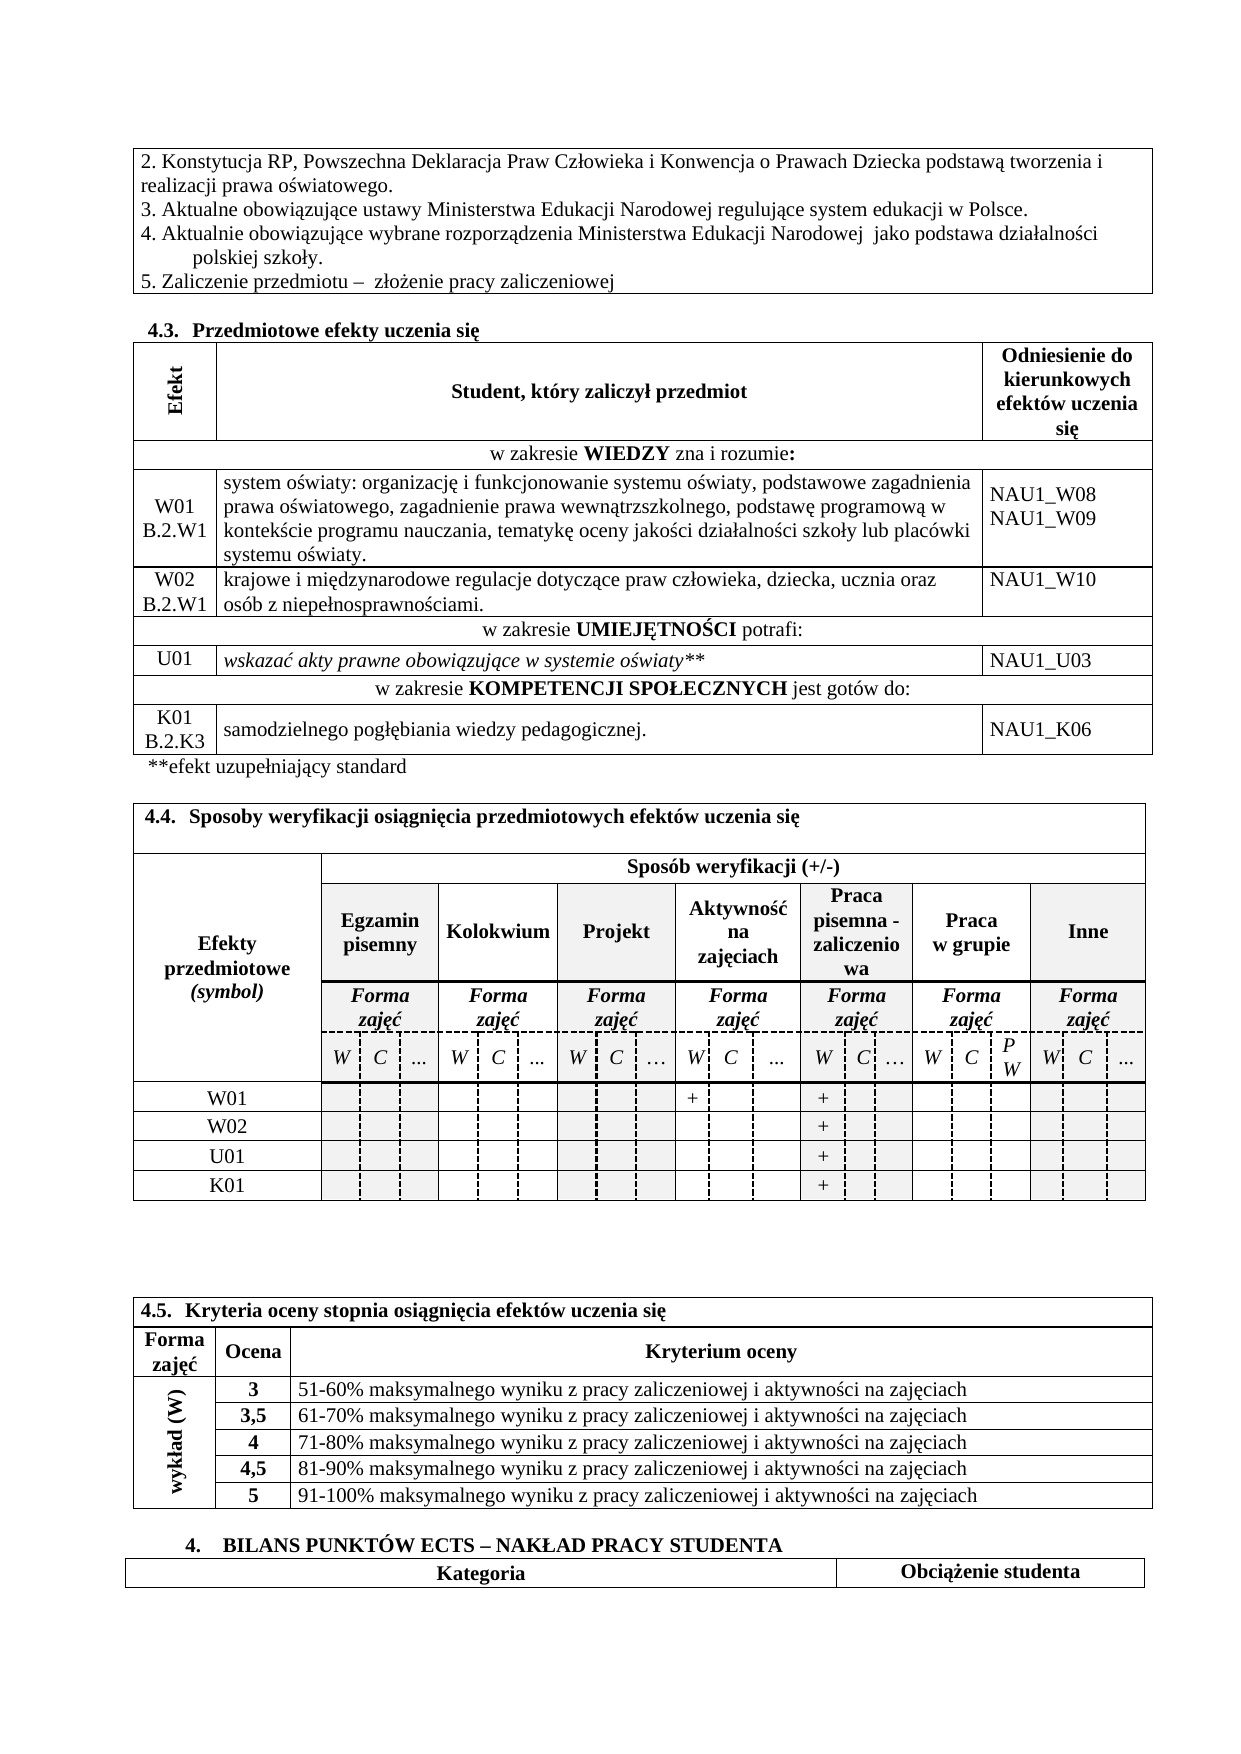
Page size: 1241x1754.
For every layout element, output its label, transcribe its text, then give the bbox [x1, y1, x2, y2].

table_cell wykład (W) [134, 1377, 215, 1508]
table_cell 4,5 [216, 1456, 290, 1482]
table_cell [1107, 1171, 1145, 1199]
table_cell [709, 1171, 753, 1199]
table_cell W02 [134, 1112, 321, 1140]
table_cell [558, 1084, 596, 1111]
table_header Student, który zaliczył przedmiot [217, 343, 982, 439]
table_cell [991, 1112, 1030, 1140]
table_cell [439, 1141, 478, 1170]
table_cell + [801, 1171, 845, 1199]
table_cell + [801, 1084, 845, 1111]
table_header Kryteria oceny stopnia osiągnięcia efektów uczenia się [134, 1298, 1152, 1326]
table_cell 61-70% maksymalnego wyniku z pracy zaliczeniowej i aktywności na zajęciach [291, 1403, 1152, 1429]
table_cell W01 [134, 1082, 321, 1111]
table_cell Forma zajęć [801, 983, 912, 1031]
table_cell 91-100% maksymalnego wyniku z pracy zaliczeniowej i aktywności na zajęciach [291, 1483, 1152, 1508]
table_cell Aktywność na zajęciach [676, 884, 800, 980]
table_cell + [801, 1112, 845, 1140]
table_header Efekt [134, 343, 216, 439]
table_cell [952, 1141, 991, 1170]
table_cell [676, 1141, 708, 1170]
table_cell Egzamin pisemny [322, 884, 438, 980]
table_cell [991, 1084, 1030, 1111]
table_cell 51-60% maksymalnego wyniku z pracy zaliczeniowej i aktywności na zajęciach [291, 1377, 1152, 1402]
table_cell [478, 1141, 518, 1170]
table_cell [952, 1171, 991, 1199]
table_cell [709, 1112, 753, 1140]
table_cell [1107, 1112, 1145, 1140]
table_cell [558, 1141, 596, 1170]
table_cell [360, 1141, 399, 1170]
table_cell [322, 1112, 360, 1140]
table_cell W [913, 1031, 952, 1081]
table_cell [753, 1171, 800, 1199]
table_header Sposoby weryfikacji osiągnięcia przedmiotowych efektów uczenia się [134, 804, 1145, 853]
table_cell 71-80% maksymalnego wyniku z pracy zaliczeniowej i aktywności na zajęciach [291, 1430, 1152, 1455]
table_cell Projekt [558, 884, 675, 980]
table_cell [845, 1084, 874, 1111]
table_cell Sposób weryfikacji (+/-) [322, 854, 1145, 882]
table_cell Forma zajęć [676, 983, 800, 1031]
table_cell [636, 1171, 675, 1199]
table_cell w zakresie UMIEJĘTNOŚCI potrafi: [134, 617, 1152, 645]
table_cell [360, 1084, 399, 1111]
table_cell Forma zajęć [439, 983, 557, 1031]
table_cell [913, 1141, 952, 1170]
table_cell [1031, 1112, 1063, 1140]
table_cell system oświaty: organizację i funkcjonowanie systemu oświaty, podstawowe zagadnienia prawa oświatowego, zagadnienie prawa wewnątrzszkolnego, podstawę programową w kontekście programu nauczania, tematykę oceny jakości działalności szkoły lub placówki systemu oświaty. [217, 470, 982, 566]
table_cell [1107, 1084, 1145, 1111]
table_cell [676, 1112, 708, 1140]
table_cell [439, 1084, 478, 1111]
table_cell [478, 1084, 518, 1111]
table_cell w zakresie WIEDZY zna i rozumie: [134, 441, 1152, 469]
table_cell w zakresie KOMPETENCJI SPOŁECZNYCH jest gotów do: [134, 676, 1152, 704]
table_cell + [676, 1084, 708, 1111]
text **efekt uzupełniający standard [148, 755, 1093, 778]
table_cell [913, 1112, 952, 1140]
table_cell [1107, 1141, 1145, 1170]
table_cell [518, 1084, 557, 1111]
table_cell [518, 1112, 557, 1140]
table_cell [952, 1112, 991, 1140]
table_cell ... [518, 1031, 557, 1081]
table_cell Forma zajęć [558, 983, 675, 1031]
table_cell W02 B.2.W1 [134, 568, 216, 616]
table_cell W [322, 1031, 360, 1081]
table_cell Forma zajęć [913, 983, 1030, 1031]
table_cell C [952, 1031, 991, 1081]
table_cell [439, 1112, 478, 1140]
table_cell [913, 1171, 952, 1199]
table_cell NAU1_W10 [983, 568, 1152, 616]
table_cell NAU1_W08 NAU1_W09 [983, 470, 1152, 566]
table_cell [991, 1171, 1030, 1199]
table_cell [709, 1141, 753, 1170]
table_cell [1031, 1171, 1063, 1199]
table_cell Forma zajęć [1031, 983, 1145, 1031]
table_cell [875, 1112, 912, 1140]
table_cell [518, 1141, 557, 1170]
table_cell [753, 1084, 800, 1111]
table_cell + [801, 1141, 845, 1170]
table_cell wskazać akty prawne obowiązujące w systemie oświaty** [217, 646, 982, 675]
table_cell [1063, 1171, 1107, 1199]
table_cell [478, 1171, 518, 1199]
table_cell Forma zajęć [134, 1328, 215, 1376]
table_cell 5 [216, 1483, 290, 1508]
table_cell ... [753, 1031, 800, 1081]
table_cell Efekty przedmiotowe (symbol) [134, 854, 321, 1081]
table_cell C [360, 1031, 399, 1081]
table_cell [845, 1141, 874, 1170]
table_cell Ocena [216, 1328, 290, 1376]
table_cell [636, 1112, 675, 1140]
table_cell [709, 1084, 753, 1111]
list Przedmiotowe efekty uczenia się [148, 318, 1093, 342]
table_cell C [1063, 1031, 1107, 1081]
table_cell U01 [134, 1141, 321, 1170]
list BILANS PUNKTÓW ECTS – NAKŁAD PRACY STUDENTA [185, 1533, 1093, 1557]
table_cell U01 [134, 646, 216, 675]
table_cell ... [1107, 1031, 1145, 1081]
table_cell [558, 1112, 596, 1140]
table_header Odniesienie do kierunkowych efektów uczenia się [983, 343, 1152, 439]
table_cell [913, 1084, 952, 1111]
table_cell Kolokwium [439, 884, 557, 980]
table_cell W [439, 1031, 478, 1081]
table_cell 3,5 [216, 1403, 290, 1429]
table_cell [360, 1171, 399, 1199]
table_cell [360, 1112, 399, 1140]
table_cell [1063, 1112, 1107, 1140]
table_cell [400, 1141, 438, 1170]
table_cell [439, 1171, 478, 1199]
table_cell krajowe i międzynarodowe regulacje dotyczące praw człowieka, dziecka, ucznia oraz osób z niepełnosprawnościami. [217, 568, 982, 616]
table_cell [596, 1141, 636, 1170]
table_cell [558, 1171, 596, 1199]
table_cell W [558, 1031, 596, 1081]
table_cell [636, 1141, 675, 1170]
table_header Kategoria [126, 1559, 836, 1587]
table_cell [753, 1141, 800, 1170]
table_cell W01 B.2.W1 [134, 470, 216, 566]
table_cell Praca w grupie [913, 884, 1030, 980]
table_cell … [636, 1031, 675, 1081]
table_cell NAU1_K06 [983, 705, 1152, 753]
table_cell C [596, 1031, 636, 1081]
table_cell Praca pisemna -zaliczeniowa [801, 884, 912, 980]
table_cell [1031, 1084, 1063, 1111]
table_cell [875, 1141, 912, 1170]
table_cell [952, 1084, 991, 1111]
table_cell samodzielnego pogłębiania wiedzy pedagogicznej. [217, 705, 982, 753]
table_cell [400, 1112, 438, 1140]
table_cell [845, 1171, 874, 1199]
table_cell [518, 1171, 557, 1199]
table_cell [322, 1171, 360, 1199]
table_cell W [1031, 1031, 1063, 1081]
table_cell [1031, 1141, 1063, 1170]
table_cell [1063, 1141, 1107, 1170]
table_cell W [676, 1031, 708, 1081]
table_cell [1063, 1084, 1107, 1111]
table_cell 3 [216, 1377, 290, 1402]
table_cell [322, 1084, 360, 1111]
table_cell C [709, 1031, 753, 1081]
table_cell NAU1_U03 [983, 646, 1152, 675]
table_cell [636, 1084, 675, 1111]
table_cell [478, 1112, 518, 1140]
table_header Obciążenie studenta [837, 1559, 1144, 1587]
table_cell PW [991, 1031, 1030, 1081]
table_cell [875, 1171, 912, 1199]
table_cell [400, 1171, 438, 1199]
table_cell K01 [134, 1171, 321, 1199]
table_cell ... [400, 1031, 438, 1081]
table_cell 4 [216, 1430, 290, 1455]
table_cell [676, 1171, 708, 1199]
table_cell [753, 1112, 800, 1140]
table_cell C [478, 1031, 518, 1081]
table_cell [596, 1084, 636, 1111]
table_cell Inne [1031, 884, 1145, 980]
table_cell [875, 1084, 912, 1111]
table_cell [845, 1112, 874, 1140]
table_cell K01 B.2.K3 [134, 705, 216, 753]
table_cell W [801, 1031, 845, 1081]
table_cell Forma zajęć [322, 983, 438, 1031]
table_cell C [845, 1031, 874, 1081]
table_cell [134, 149, 1152, 293]
table_cell [596, 1112, 636, 1140]
table_cell Kryterium oceny [291, 1328, 1152, 1376]
table_cell [400, 1084, 438, 1111]
table_cell 81-90% maksymalnego wyniku z pracy zaliczeniowej i aktywności na zajęciach [291, 1456, 1152, 1482]
table_cell [322, 1141, 360, 1170]
table_cell [596, 1171, 636, 1199]
table_cell [991, 1141, 1030, 1170]
table_cell … [875, 1031, 912, 1081]
